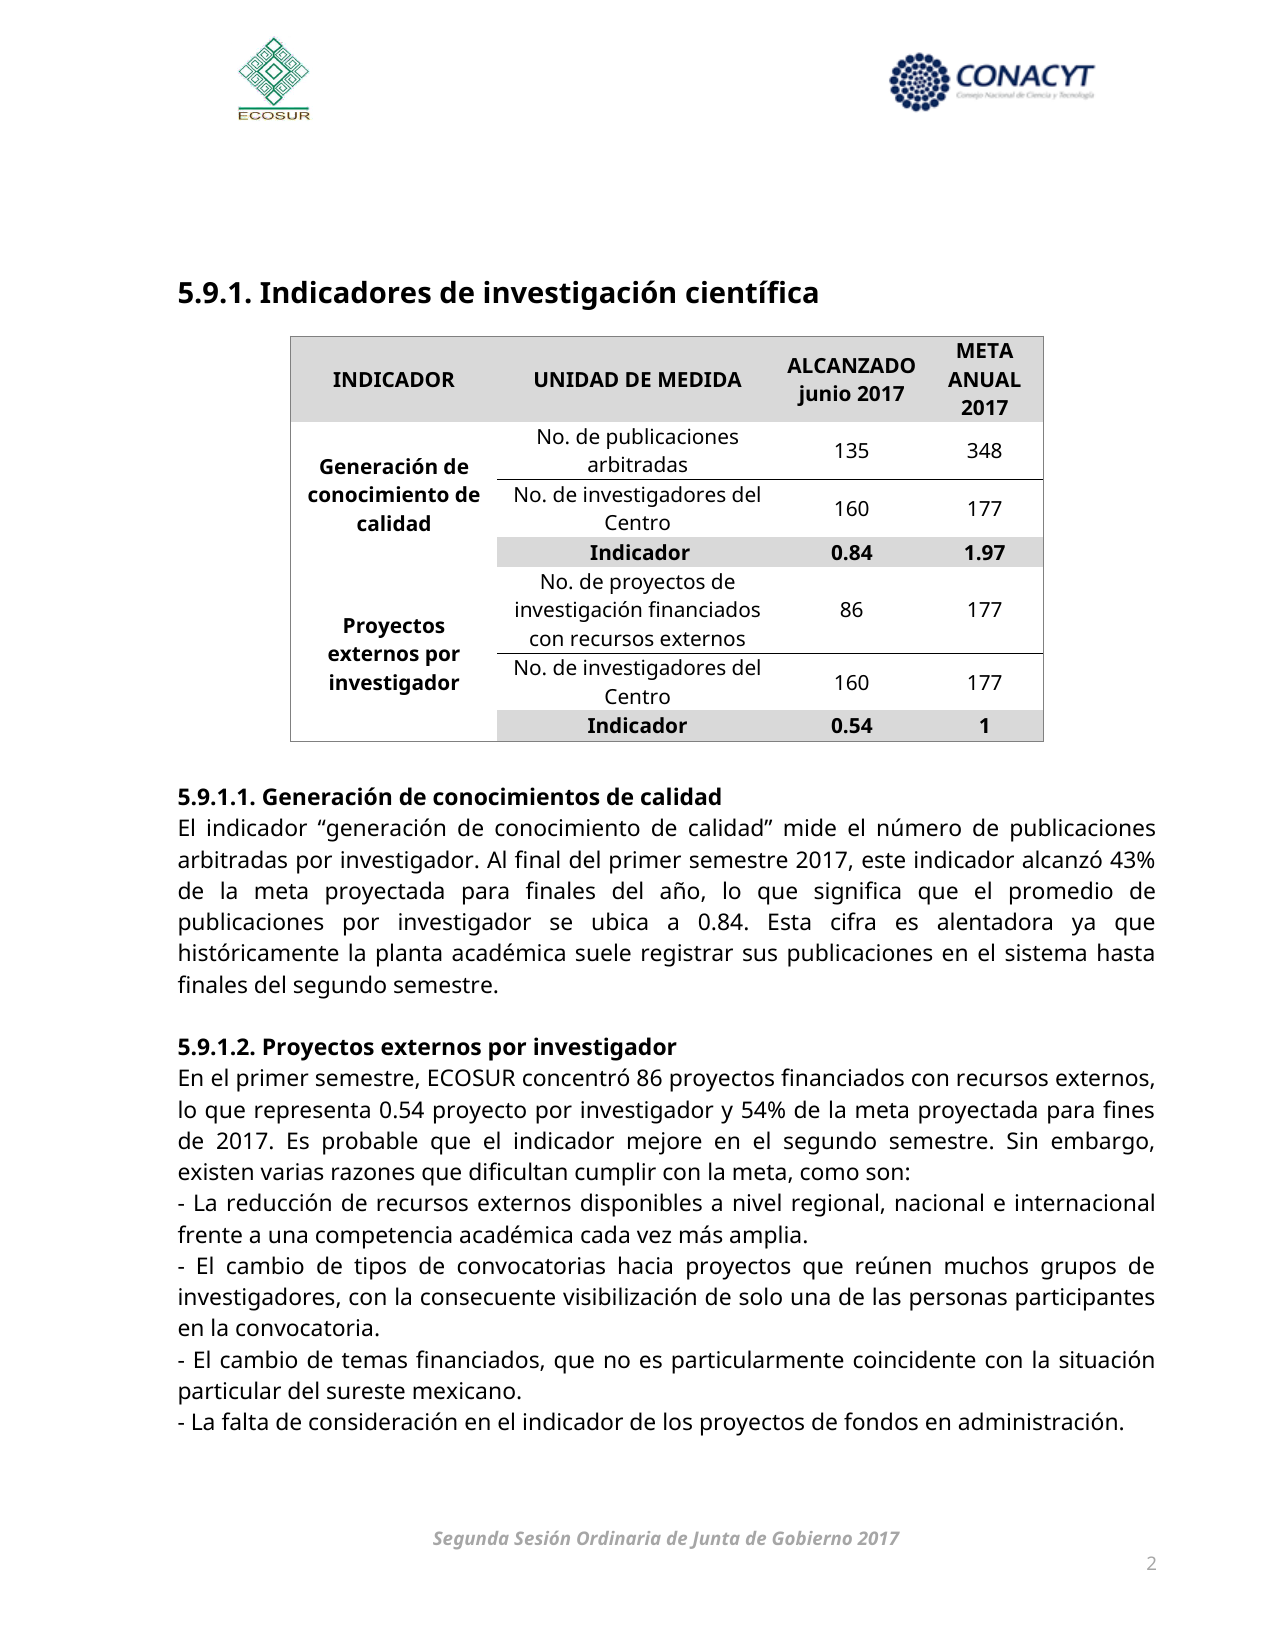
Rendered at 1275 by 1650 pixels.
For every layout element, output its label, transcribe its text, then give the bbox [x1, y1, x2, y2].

text - La reducción de recursos externos disponibles a nivel regional, nacional e internacional frente a una competencia académica cada vez más amplia. [177, 1187, 1157, 1250]
table_cell 160 [778, 654, 925, 710]
table_cell 1.97 [925, 537, 1043, 567]
table_cell No. de publicaciones arbitradas [497, 422, 778, 479]
text 5.9.1.1. Generación de conocimientos de calidad [177, 781, 1157, 812]
table_header UNIDAD DE MEDIDA [497, 337, 778, 422]
table_cell No. de investigadores del Centro [497, 480, 778, 537]
table_cell 160 [778, 480, 925, 537]
table_cell Generación de conocimiento de calidad [291, 422, 497, 567]
text 5.9.1. Indicadores de investigación científica [177, 273, 1157, 312]
text El indicador “generación de conocimiento de calidad” mide el número de publicaciones arbitradas por investigador. Al final del primer semestre 2017, este indicador alcanzó 43% de la meta proyectada para finales del año, lo que significa que el promedio de publicaciones por investigador se ubica a 0.84. Esta cifra es alentadora ya que históricamente la planta académica suele registrar sus publicaciones en el sistema hasta finales del segundo semestre. [177, 812, 1157, 1000]
table_cell 0.54 [778, 710, 925, 741]
table_cell Indicador [497, 710, 778, 741]
table_cell 177 [925, 567, 1043, 652]
table_cell Proyectos externos por investigador [291, 567, 497, 741]
table_header META ANUAL 2017 [925, 337, 1043, 422]
text - El cambio de temas financiados, que no es particularmente coincidente con la situación particular del sureste mexicano. [177, 1344, 1157, 1406]
picture [231, 36, 315, 122]
table_header ALCANZADO junio 2017 [778, 337, 925, 422]
table_cell 177 [925, 480, 1043, 537]
table_cell No. de proyectos de investigación financiados con recursos externos [497, 567, 778, 652]
text En el primer semestre, ECOSUR concentró 86 proyectos financiados con recursos externos, lo que representa 0.54 proyecto por investigador y 54% de la meta proyectada para fines de 2017. Es probable que el indicador mejore en el segundo semestre. Sin embargo, existen varias razones que dificultan cumplir con la meta, como son: [177, 1062, 1157, 1187]
table_cell 1 [925, 710, 1043, 741]
table_cell 0.84 [778, 537, 925, 567]
table_cell No. de investigadores del Centro [497, 654, 778, 710]
table_cell 348 [925, 422, 1043, 479]
table_cell 177 [925, 654, 1043, 710]
table_cell Indicador [497, 537, 778, 567]
table_cell 135 [778, 422, 925, 479]
table_cell 86 [778, 567, 925, 652]
text - El cambio de tipos de convocatorias hacia proyectos que reúnen muchos grupos de investigadores, con la consecuente visibilización de solo una de las personas participantes en la convocatoria. [177, 1250, 1157, 1344]
text - La falta de consideración en el indicador de los proyectos de fondos en administración. [177, 1406, 1157, 1437]
text 5.9.1.2. Proyectos externos por investigador [177, 1031, 1157, 1062]
table_header INDICADOR [291, 337, 497, 422]
picture [879, 47, 1103, 117]
